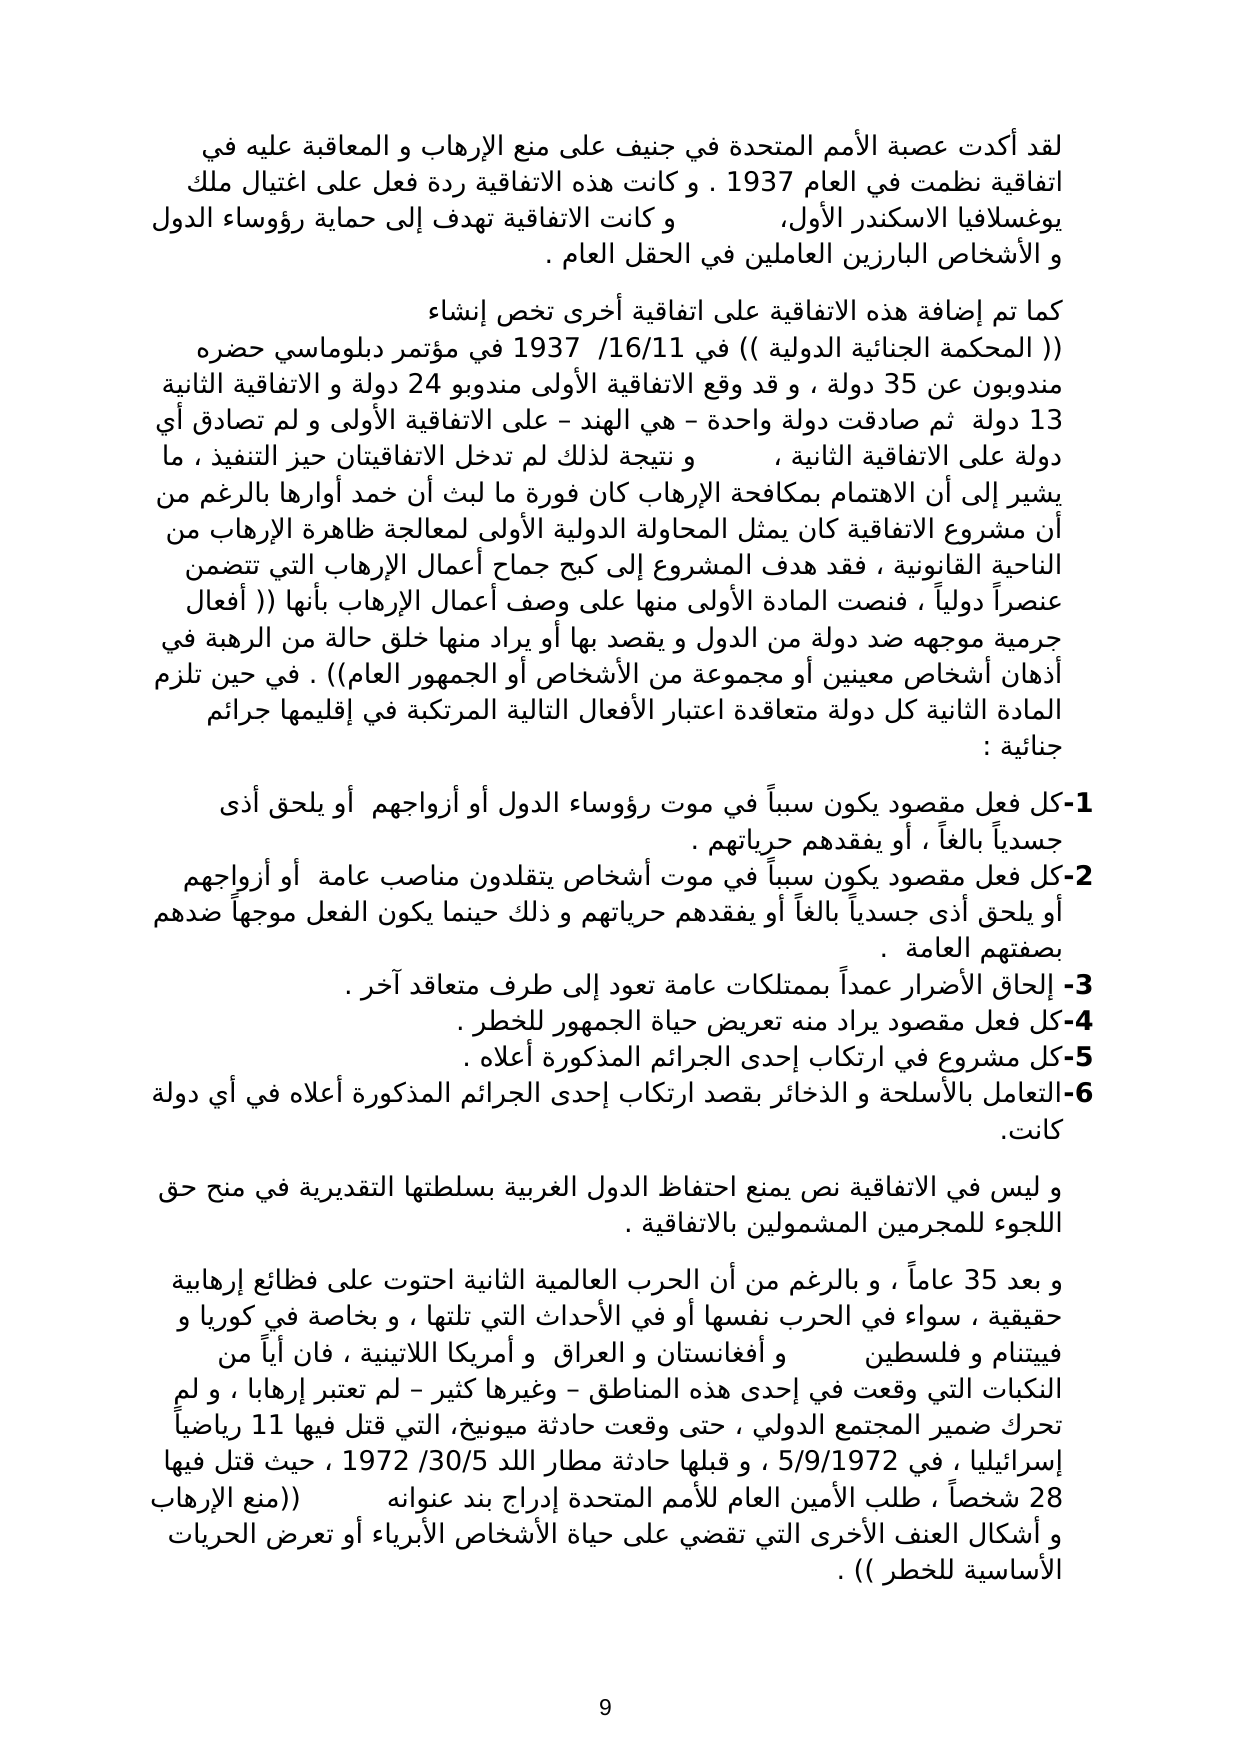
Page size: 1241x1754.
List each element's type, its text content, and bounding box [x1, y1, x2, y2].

list إلحاق الأضرار عمداً بممتلكات عامة تعود إلى طرف متعاقد آخر . [148, 969, 1063, 1001]
text كما تم إضافة هذه الاتفاقية على اتفاقية أخرى تخص إنشاء (( المحكمة الجنائية الدولية )) في 16/11/ 1937 في مؤتمر دبلوماسي حضره مندوبون عن 35 دولة ، و قد وقع الاتفاقية الأولى مندوبو 24 دولة و الاتفاقية الثانية 13 دولة ثم صادقت دولة واحدة – هي الهند – على الاتفاقية الأولى و لم تصادق أي دولة على الاتفاقية الثانية ، و نتيجة لذلك لم تدخل الاتفاقيتان حيز التنفيذ ، ما يشير إلى أن الاهتمام بمكافحة الإرهاب كان فورة ما لبث أن خمد أوارها بالرغم من أن مشروع الاتفاقية كان يمثل المحاولة الدولية الأولى لمعالجة ظاهرة الإرهاب من الناحية القانونية ، فقد هدف المشروع إلى كبح جماح أعمال الإرهاب التي تتضمن عنصراً دولياً ، فنصت المادة الأولى منها على وصف أعمال الإرهاب بأنها (( أفعال جرمية موجهه ضد دولة من الدول و يقصد بها أو يراد منها خلق حالة من الرهبة في أذهان أشخاص معينين أو مجموعة من الأشخاص أو الجمهور العام)) . في حين تلزم المادة الثانية كل دولة متعاقدة اعتبار الأفعال التالية المرتكبة في إقليمها جرائم جنائية : [148, 296, 1063, 762]
list كل فعل مقصود يكون سبباً في موت أشخاص يتقلدون مناصب عامة أو أزواجهم أو يلحق أذى جسدياً بالغاً أو يفقدهم حرياتهم و ذلك حينما يكون الفعل موجهاً ضدهم بصفتهم العامة . [148, 860, 1063, 964]
list التعامل بالأسلحة و الذخائر بقصد ارتكاب إحدى الجرائم المذكورة أعلاه في أي دولة كانت. [148, 1078, 1063, 1146]
text لقد أكدت عصبة الأمم المتحدة في جنيف على منع الإرهاب و المعاقبة عليه في اتفاقية نظمت في العام 1937 . و كانت هذه الاتفاقية ردة فعل على اغتيال ملك يوغسلافيا الاسكندر الأول، و كانت الاتفاقية تهدف إلى حماية رؤوساء الدول و الأشخاص البارزين العاملين في الحقل العام . [148, 130, 1063, 270]
text و ليس في الاتفاقية نص يمنع احتفاظ الدول الغربية بسلطتها التقديرية في منح حق اللجوء للمجرمين المشمولين بالاتفاقية . [148, 1171, 1063, 1239]
list كل فعل مقصود يكون سبباً في موت رؤوساء الدول أو أزواجهم أو يلحق أذى جسدياً بالغاً ، أو يفقدهم حرياتهم . [148, 788, 1063, 856]
list كل مشروع في ارتكاب إحدى الجرائم المذكورة أعلاه . [148, 1042, 1063, 1073]
text و بعد 35 عاماً ، و بالرغم من أن الحرب العالمية الثانية احتوت على فظائع إرهابية حقيقية ، سواء في الحرب نفسها أو في الأحداث التي تلتها ، و بخاصة في كوريا و فييتنام و فلسطين و أفغانستان و العراق و أمريكا اللاتينية ، فان أياً من النكبات التي وقعت في إحدى هذه المناطق – وغيرها كثير – لم تعتبر إرهابا ، و لم تحرك ضمير المجتمع الدولي ، حتى وقعت حادثة ميونيخ، التي قتل فيها 11 رياضياً إسرائيليا ، في 5/9/1972 ، و قبلها حادثة مطار اللد 30/5/ 1972 ، حيث قتل فيها 28 شخصاً ، طلب الأمين العام للأمم المتحدة إدراج بند عنوانه ((منع الإرهاب و أشكال العنف الأخرى التي تقضي على حياة الأشخاص الأبرياء أو تعرض الحريات الأساسية للخطر )) . [148, 1264, 1063, 1586]
list كل فعل مقصود يراد منه تعريض حياة الجمهور للخطر . [148, 1005, 1063, 1037]
